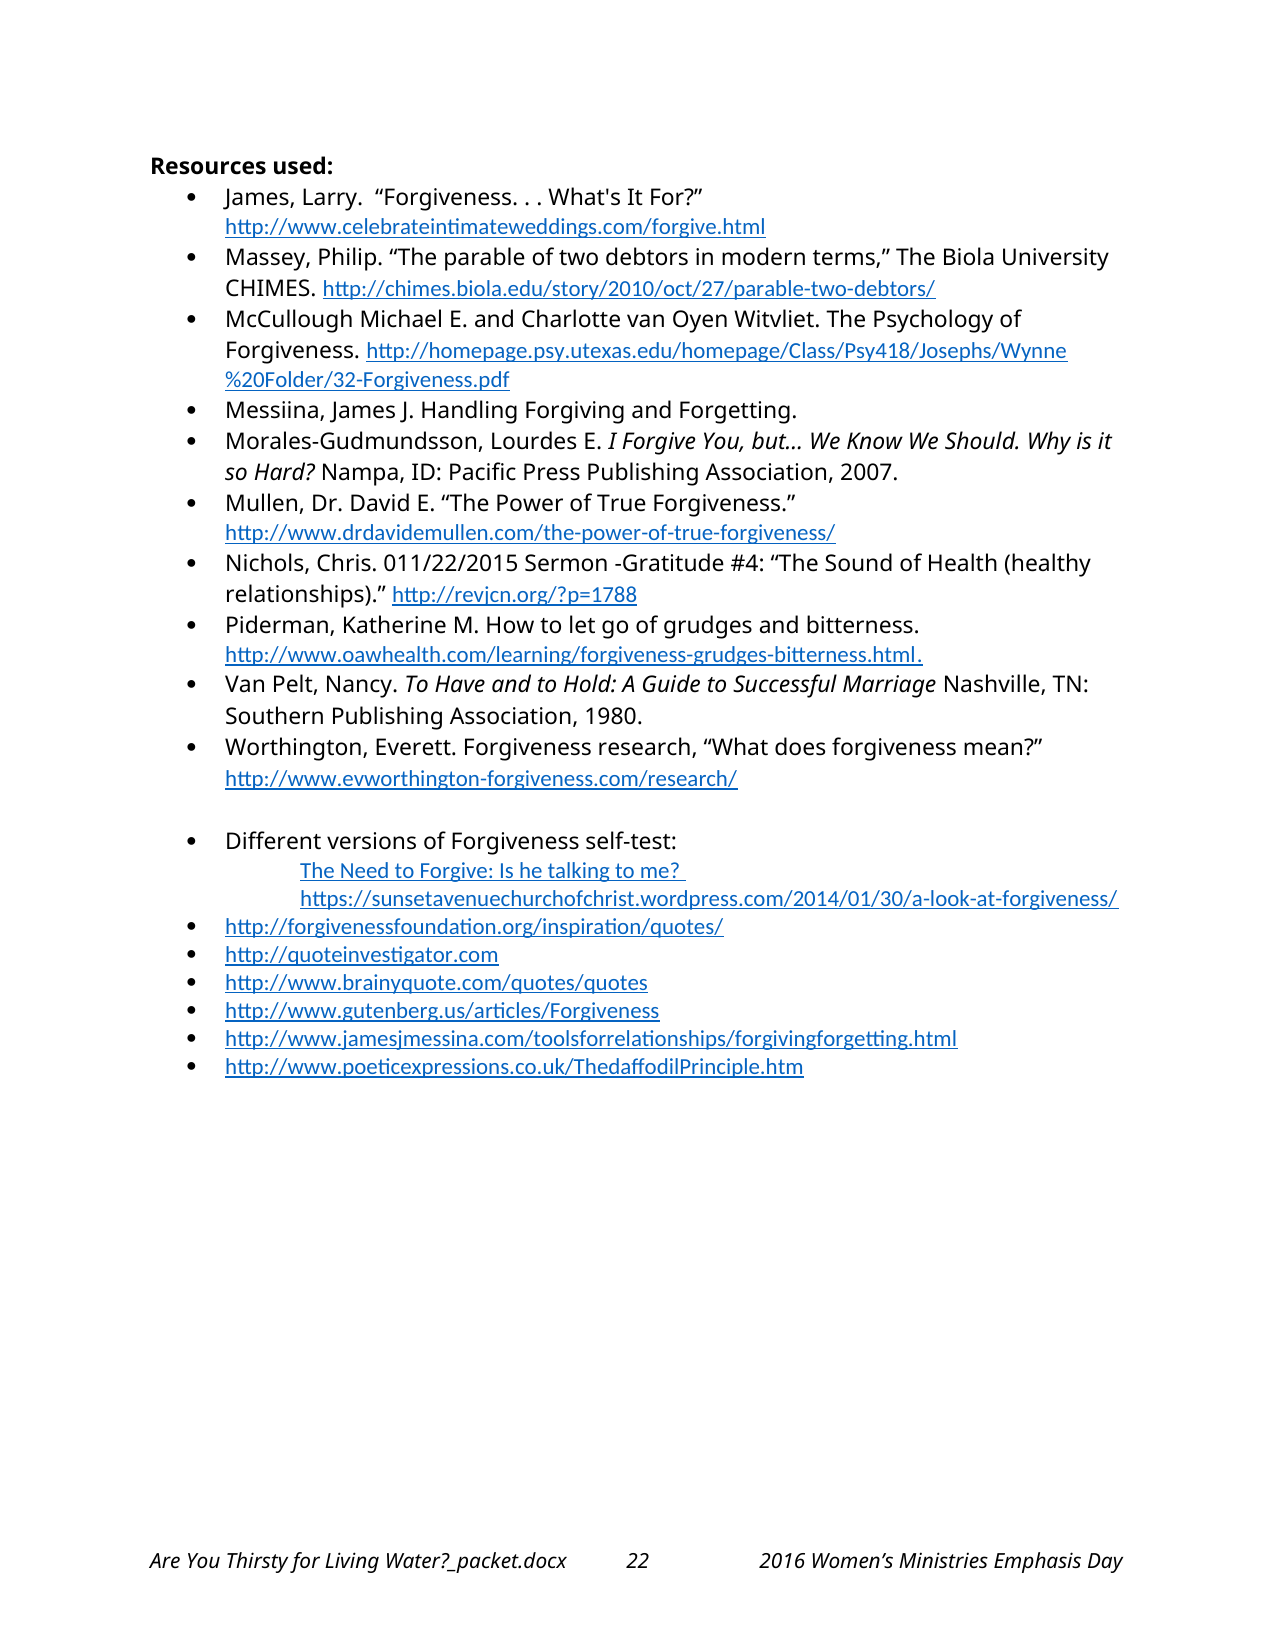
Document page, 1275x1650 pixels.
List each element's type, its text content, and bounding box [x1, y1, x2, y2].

list Piderman, Katherine M. How to let go of grudges and bitterness. http://www.oawhealth.com/learning/forgiveness-grudges-bitterness.html. [187, 609, 1125, 668]
text Resources used: [150, 150, 1125, 181]
list McCullough Michael E. and Charlotte van Oyen Witvliet. The Psychology of Forgiveness. http://homepage.psy.utexas.edu/homepage/Class/Psy418/Josephs/Wynne%20Folder/32-Forgiveness.pdf [187, 303, 1125, 393]
list Massey, Philip. “The parable of two debtors in modern terms,” The Biola University CHIMES. http://chimes.biola.edu/story/2010/oct/27/parable-two-debtors/ [187, 241, 1125, 303]
text The Need to Forgive: Is he talking to me? https://sunsetavenuechurchofchrist.wordpress.com/2014/01/30/a-look-at-forgiveness/ [300, 856, 1125, 912]
list Mullen, Dr. David E. “The Power of True Forgiveness.” http://www.drdavidemullen.com/the-power-of-true-forgiveness/ [187, 487, 1125, 547]
list Messiina, James J. Handling Forgiving and Forgetting. [187, 393, 1125, 425]
list http://quoteinvestigator.com [187, 940, 1125, 968]
list Worthington, Everett. Forgiveness research, “What does forgiveness mean?” http://www.evworthington-forgiveness.com/research/ [187, 731, 1125, 793]
list Van Pelt, Nancy. To Have and to Hold: A Guide to Successful Marriage Nashville, TN: Southern Publishing Association, 1980. [187, 668, 1125, 731]
list http://www.gutenberg.us/articles/Forgiveness [187, 996, 1125, 1024]
list Nichols, Chris. 011/22/2015 Sermon -Gratitude #4: “The Sound of Health (healthy relationships).” http://revjcn.org/?p=1788 [187, 547, 1125, 609]
list Morales-Gudmundsson, Lourdes E. I Forgive You, but… We Know We Should. Why is it so Hard? Nampa, ID: Pacific Press Publishing Association, 2007. [187, 425, 1125, 487]
list http://forgivenessfoundation.org/inspiration/quotes/ [187, 912, 1125, 940]
list James, Larry. “Forgiveness. . . What's It For?” http://www.celebrateintimateweddings.com/forgive.html [187, 181, 1125, 241]
list http://www.jamesjmessina.com/toolsforrelationships/forgivingforgetting.html [187, 1024, 1125, 1052]
list http://www.poeticexpressions.co.uk/ThedaffodilPrinciple.htm [187, 1052, 1125, 1080]
list Different versions of Forgiveness self-test: [187, 824, 1125, 856]
list http://www.brainyquote.com/quotes/quotes [187, 968, 1125, 996]
